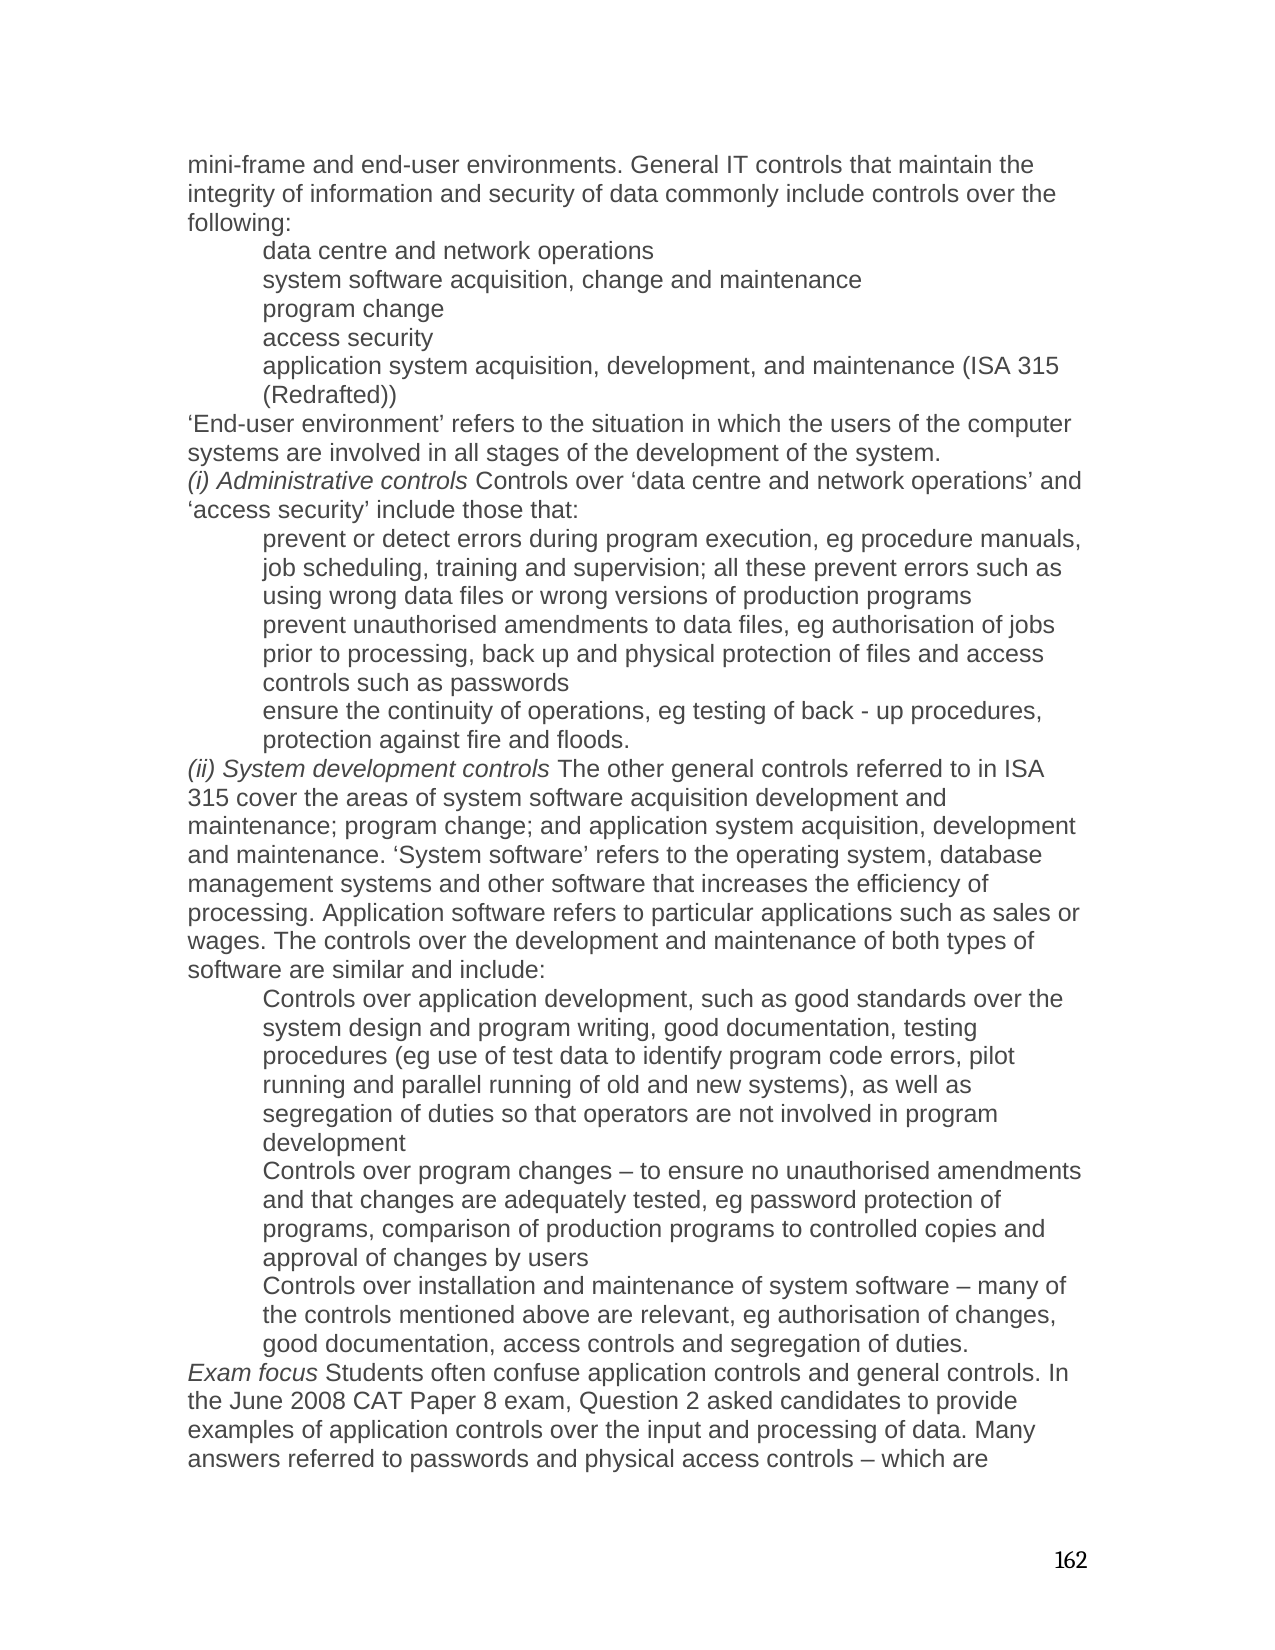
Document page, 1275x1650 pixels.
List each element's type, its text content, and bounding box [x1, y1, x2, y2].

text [187, 150, 1087, 236]
list access security [187, 322, 1087, 351]
list Controls over application development, such as good standards over the system design and program writing, good documentation, testing procedures (eg use of test data to identify program code errors, pilot running and parallel running of old and new systems), as well as segregation of duties so that operators are not involved in program development [187, 984, 1087, 1156]
list program change [187, 294, 1087, 322]
list application system acquisition, development, and maintenance (ISA 315 (Redrafted)) [187, 351, 1087, 409]
list system software acquisition, change and maintenance [187, 265, 1087, 294]
list data centre and network operations [187, 236, 1087, 265]
list ensure the continuity of operations, eg testing of back - up procedures, protection against fire and floods. [187, 696, 1087, 754]
text (ii) System development controls The other general controls referred to in ISA 315 cover the areas of system software acquisition development and maintenance; program change; and application system acquisition, development and maintenance. ‘System software’ refers to the operating system, database management systems and other software that increases the efficiency of processing. Application software refers to particular applications such as sales or wages. The controls over the development and maintenance of both types of software are similar and include: [187, 754, 1087, 984]
list Controls over installation and maintenance of system software – many of the controls mentioned above are relevant, eg authorisation of changes, good documentation, access controls and segregation of duties. [187, 1271, 1087, 1357]
text (i) Administrative controls Controls over ‘data centre and network operations’ and ‘access security’ include those that: [187, 466, 1087, 524]
list Controls over program changes – to ensure no unauthorised amendments and that changes are adequately tested, eg password protection of programs, comparison of production programs to controlled copies and approval of changes by users [187, 1156, 1087, 1271]
list prevent unauthorised amendments to data files, eg authorisation of jobs prior to processing, back up and physical protection of files and access controls such as passwords [187, 610, 1087, 696]
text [187, 1357, 1087, 1472]
text ‘End-user environment’ refers to the situation in which the users of the computer systems are involved in all stages of the development of the system. [187, 409, 1087, 466]
list prevent or detect errors during program execution, eg procedure manuals, job scheduling, training and supervision; all these prevent errors such as using wrong data files or wrong versions of production programs [187, 524, 1087, 610]
